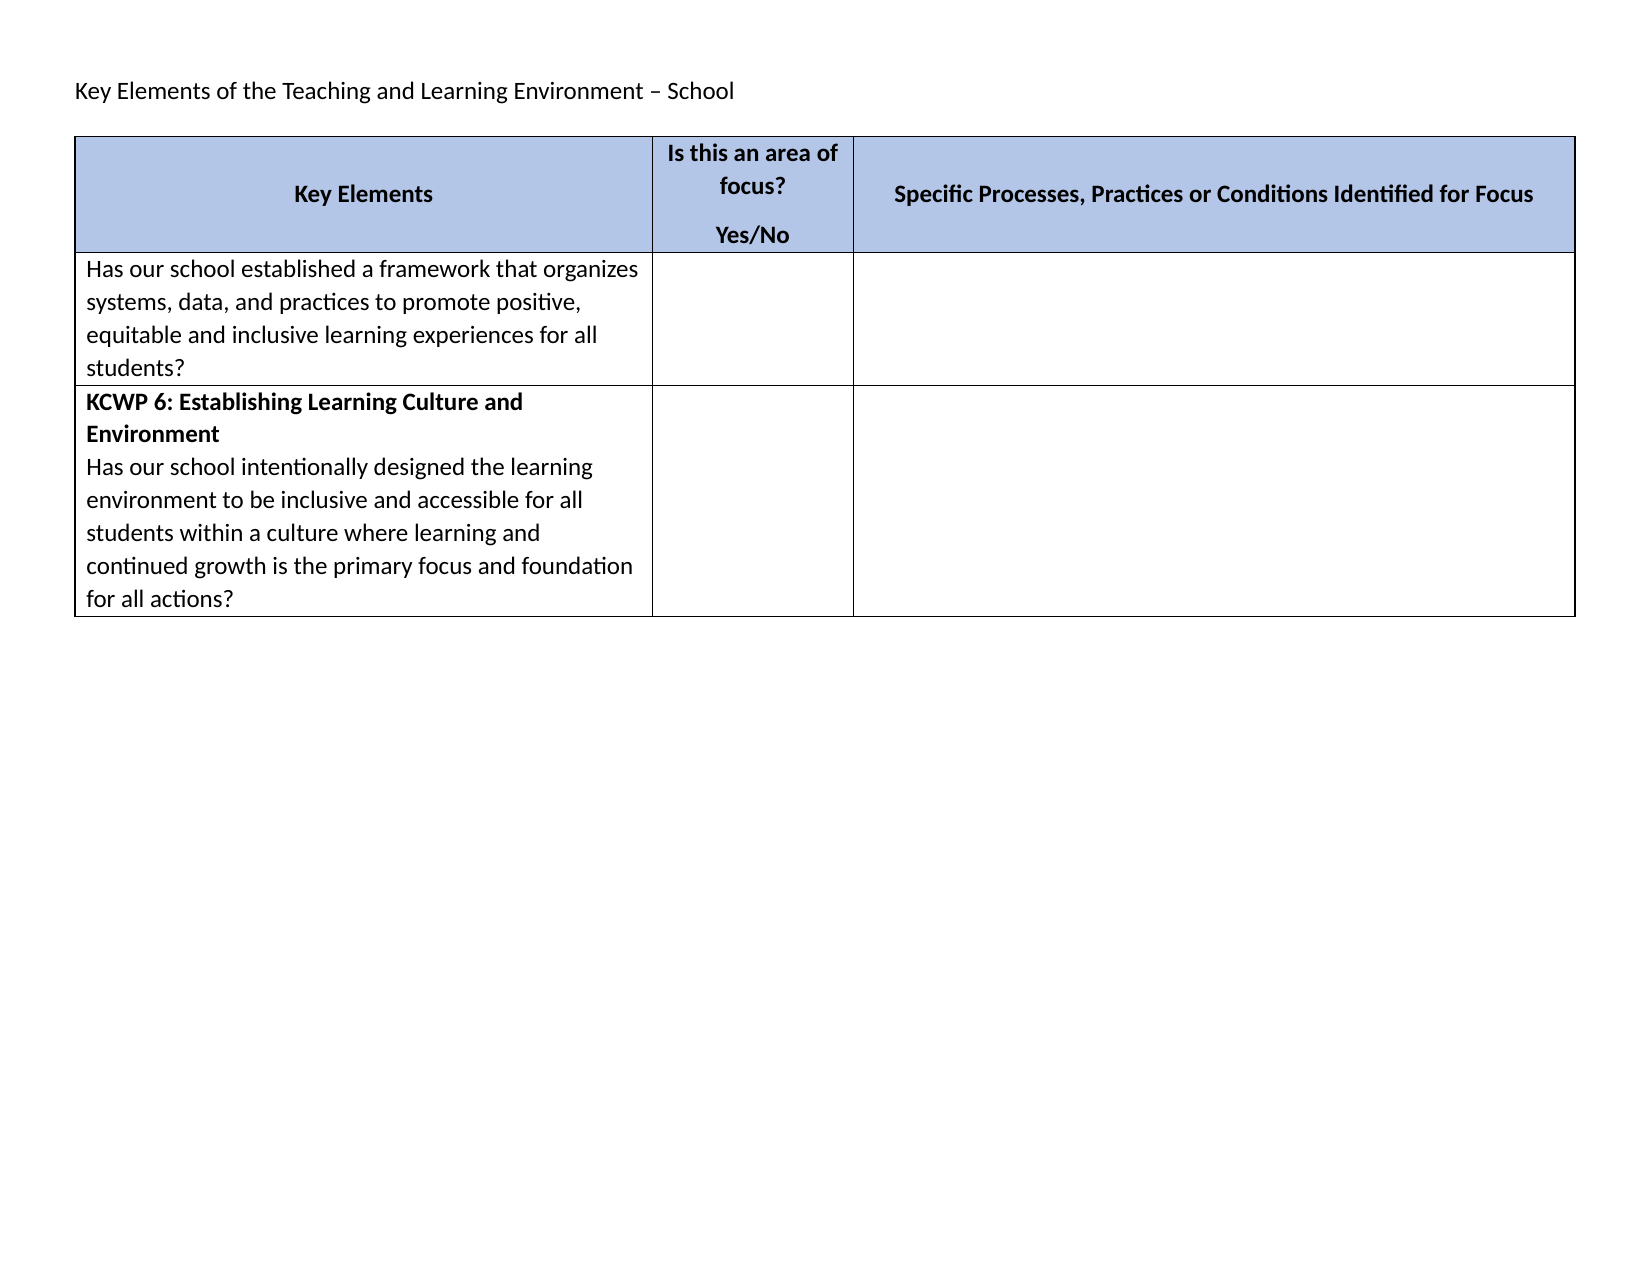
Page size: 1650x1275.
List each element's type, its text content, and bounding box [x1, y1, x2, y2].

table_cell [653, 253, 853, 384]
table_cell KCWP 6: Establishing Learning Culture and Environment Has our school intentionally designed the learning environment to be inclusive and accessible for all students within a culture where learning and continued growth is the primary focus and foundation for all actions? [76, 386, 652, 616]
table_cell [854, 253, 1574, 384]
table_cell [76, 253, 652, 384]
table_header Specific Processes, Practices or Conditions Identified for Focus [854, 137, 1574, 252]
table_cell [854, 386, 1574, 616]
table_header Key Elements [76, 137, 652, 252]
table_header Is this an area of focus? Yes/No [653, 137, 853, 252]
table_cell [653, 386, 853, 616]
